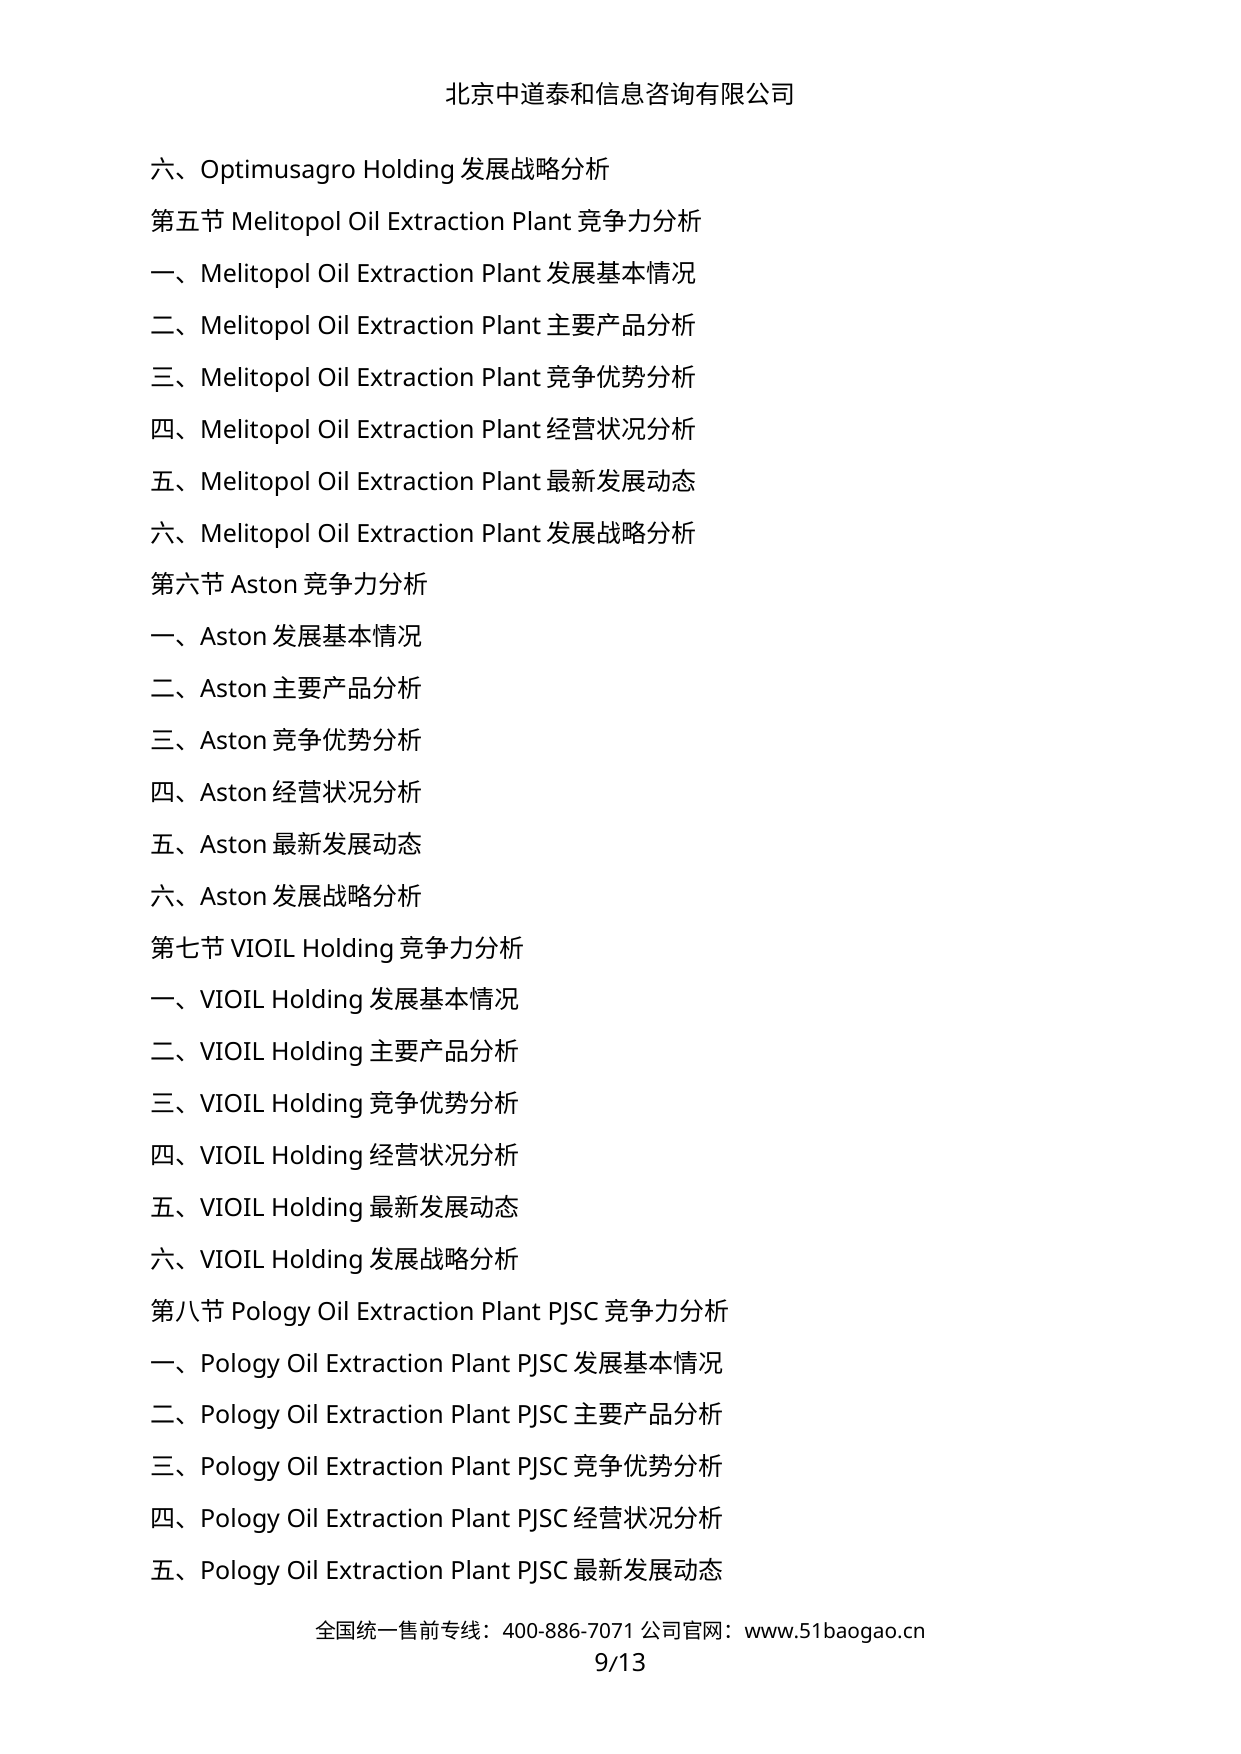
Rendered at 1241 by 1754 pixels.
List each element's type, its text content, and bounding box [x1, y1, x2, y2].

text 三、VIOIL Holding竞争优势分析 [150, 1084, 1090, 1120]
text 第五节 Melitopol Oil Extraction Plant竞争力分析 [150, 202, 1090, 238]
text 二、VIOIL Holding主要产品分析 [150, 1032, 1090, 1068]
text 四、Pology Oil Extraction Plant PJSC经营状况分析 [150, 1499, 1090, 1535]
text 一、Pology Oil Extraction Plant PJSC发展基本情况 [150, 1343, 1090, 1379]
text 五、VIOIL Holding最新发展动态 [150, 1187, 1090, 1224]
text 三、Pology Oil Extraction Plant PJSC竞争优势分析 [150, 1447, 1090, 1483]
text 第七节 VIOIL Holding竞争力分析 [150, 928, 1090, 964]
text 三、Aston竞争优势分析 [150, 721, 1090, 757]
text 四、Melitopol Oil Extraction Plant经营状况分析 [150, 409, 1090, 446]
text 二、Melitopol Oil Extraction Plant主要产品分析 [150, 306, 1090, 342]
text 第六节 Aston竞争力分析 [150, 565, 1090, 601]
text 六、VIOIL Holding发展战略分析 [150, 1239, 1090, 1276]
text 四、VIOIL Holding经营状况分析 [150, 1136, 1090, 1172]
text 五、Aston最新发展动态 [150, 824, 1090, 861]
text 六、Optimusagro Holding发展战略分析 [150, 150, 1090, 186]
text 五、Pology Oil Extraction Plant PJSC最新发展动态 [150, 1551, 1090, 1587]
text 二、Pology Oil Extraction Plant PJSC主要产品分析 [150, 1395, 1090, 1431]
text 二、Aston主要产品分析 [150, 669, 1090, 705]
text 一、Aston发展基本情况 [150, 617, 1090, 653]
text 三、Melitopol Oil Extraction Plant竞争优势分析 [150, 357, 1090, 394]
text 四、Aston经营状况分析 [150, 772, 1090, 809]
text 六、Melitopol Oil Extraction Plant发展战略分析 [150, 513, 1090, 549]
text 一、Melitopol Oil Extraction Plant发展基本情况 [150, 254, 1090, 290]
text 第八节 Pology Oil Extraction Plant PJSC竞争力分析 [150, 1291, 1090, 1327]
text 一、VIOIL Holding发展基本情况 [150, 980, 1090, 1016]
text 五、Melitopol Oil Extraction Plant最新发展动态 [150, 461, 1090, 497]
text 六、Aston发展战略分析 [150, 876, 1090, 912]
